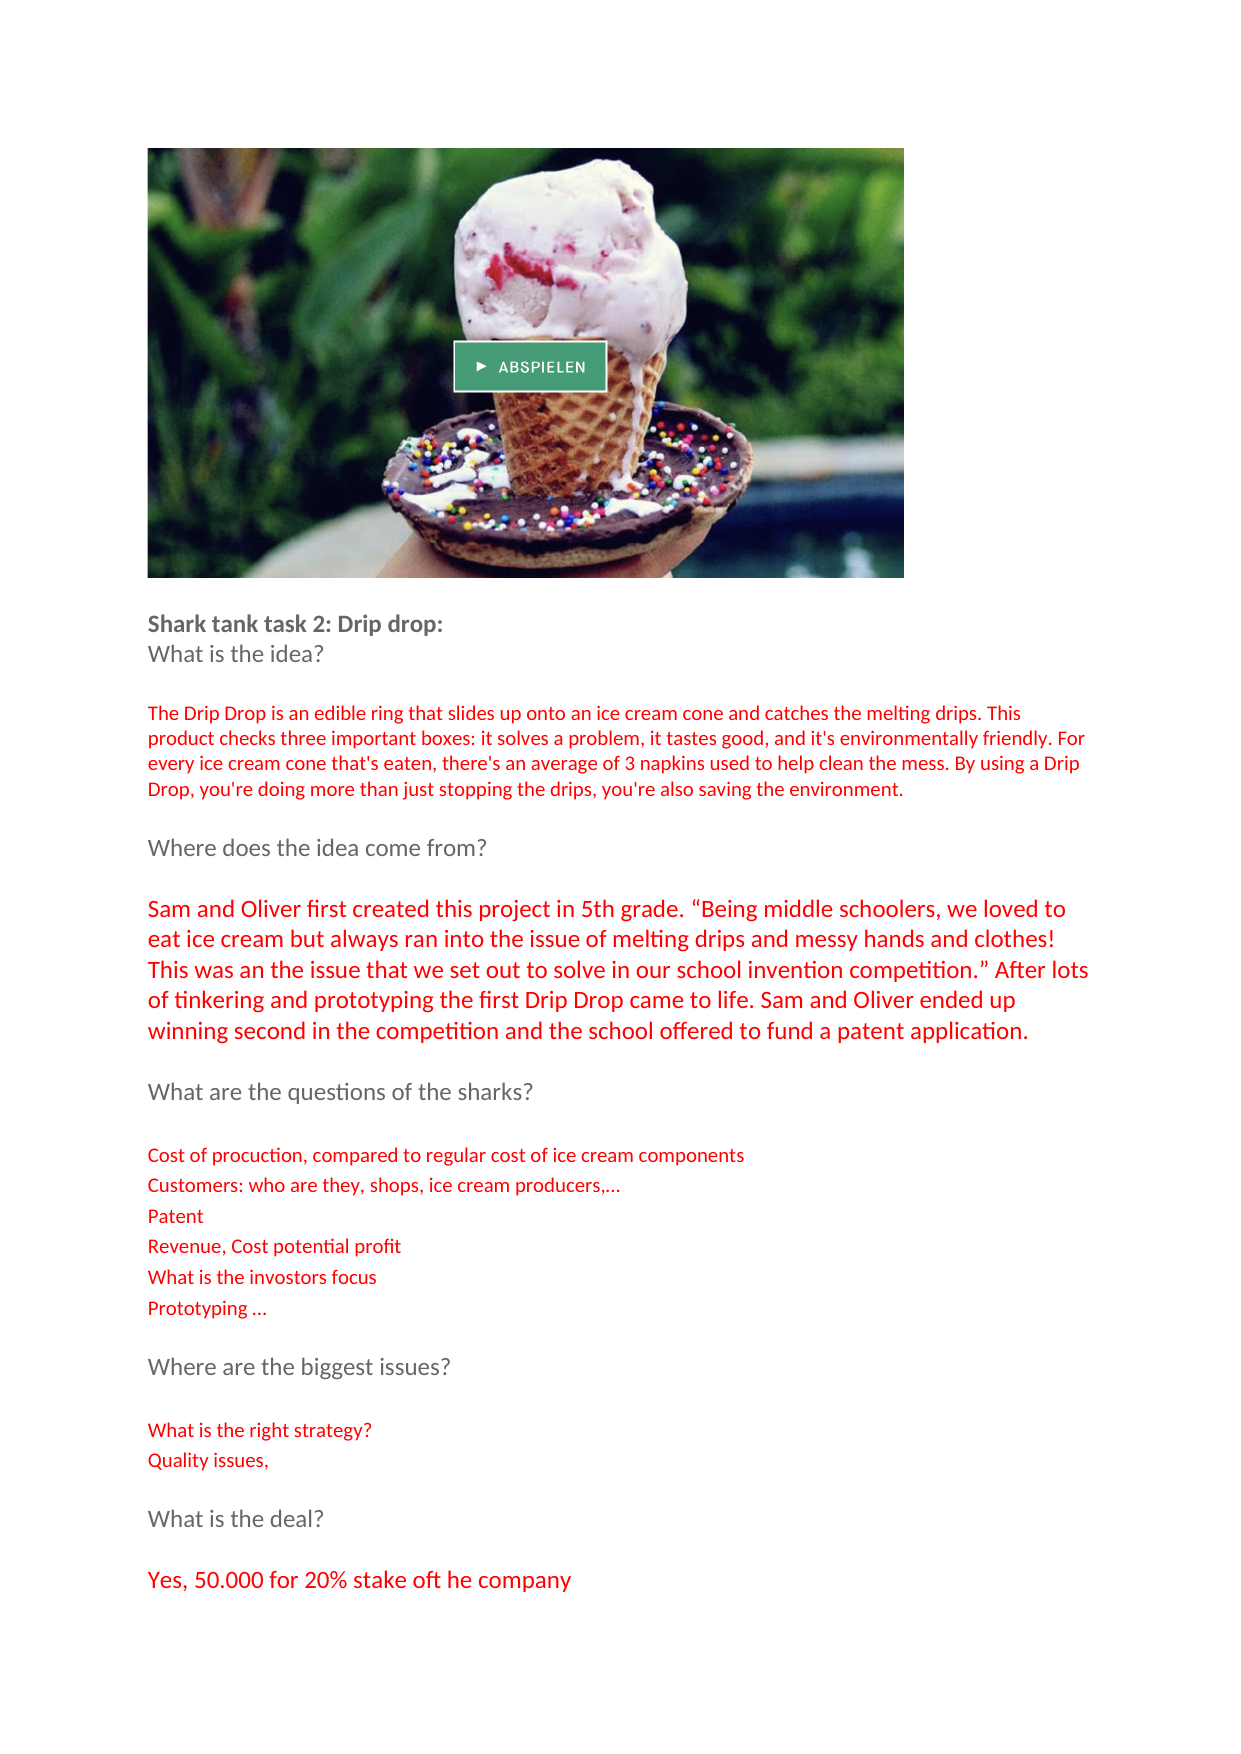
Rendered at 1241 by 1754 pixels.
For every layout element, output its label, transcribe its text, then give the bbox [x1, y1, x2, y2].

text What is the deal? [148, 1503, 1093, 1534]
text Yes, 50.000 for 20% stake oft he company [148, 1564, 1093, 1595]
text Sam and Oliver first created this project in 5th grade. “Being middle schoolers, we loved to eat ice cream but always ran into the issue of melting drips and messy hands and clothes! This was an the issue that we set out to solve in our school invention competition.” After lots of tinkering and prototyping the first Drip Drop came to life. Sam and Oliver ended up winning second in the competition and the school offered to fund a patent application. [148, 893, 1093, 1046]
picture [147, 147, 904, 578]
text Quality issues, [148, 1442, 1093, 1473]
text Patent [148, 1198, 1093, 1229]
text What is the invostors focus [148, 1259, 1093, 1290]
text Customers: who are they, shops, ice cream producers,… [148, 1168, 1093, 1198]
text Shark tank task 2: Drip drop: [148, 608, 1093, 639]
text Cost of procuction, compared to regular cost of ice cream components [148, 1137, 1093, 1168]
text What is the right strategy? [148, 1412, 1093, 1442]
text What are the questions of the sharks? [148, 1076, 1093, 1107]
text What is the idea? [148, 639, 1093, 669]
text Where does the idea come from? [148, 832, 1093, 862]
text Revenue, Cost potential profit [148, 1229, 1093, 1259]
text Prototyping … [148, 1290, 1093, 1320]
text Where are the biggest issues? [148, 1351, 1093, 1381]
